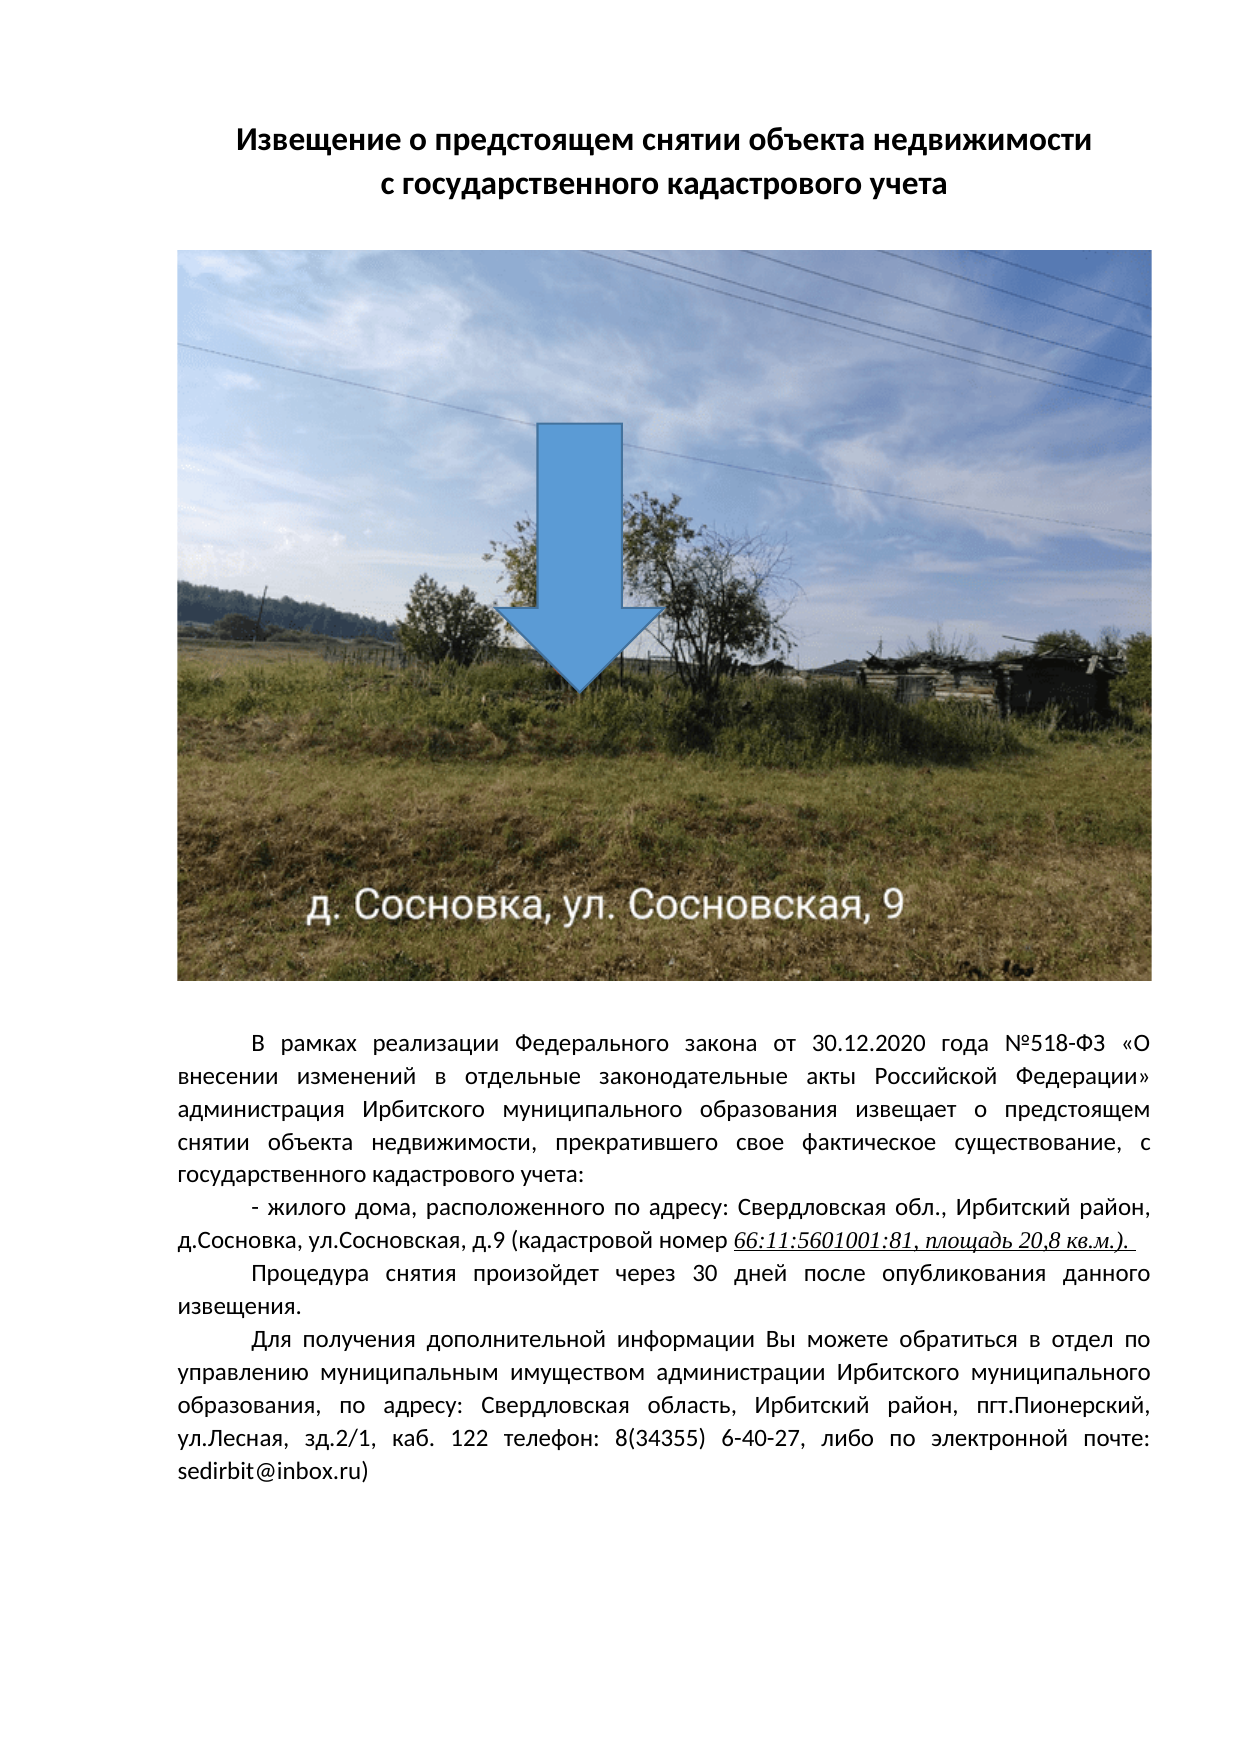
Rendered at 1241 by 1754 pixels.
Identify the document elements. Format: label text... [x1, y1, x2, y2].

text Для получения дополнительной информации Вы можете обратиться в отдел по управлению муниципальным имуществом администрации Ирбитского муниципального образования, по адресу: Свердловская область, Ирбитский район, пгт.Пионерский, ул.Лесная, зд.2/1, каб. 122 телефон: 8(34355) 6-40-27, либо по электронной почте: sedirbit@inbox.ru) [177, 1323, 1152, 1485]
text - жилого дома, расположенного по адресу: Свердловская обл., Ирбитский район, д.Сосновка, ул.Сосновская, д.9 (кадастровой номер 66:11:5601001:81, площадь 20,8 кв.м.). [177, 1192, 1152, 1255]
picture [177, 250, 1152, 981]
text Извещение о предстоящем снятии объекта недвижимости [177, 118, 1152, 159]
text В рамках реализации Федерального закона от 30.12.2020 года №518-ФЗ «О внесении изменений в отдельные законодательные акты Российской Федерации» администрация Ирбитского муниципального образования извещает о предстоящем снятии объекта недвижимости, прекратившего свое фактическое существование, с государственного кадастрового учета: [177, 1027, 1152, 1189]
text Процедура снятия произойдет через 30 дней после опубликования данного извещения. [177, 1257, 1152, 1321]
text с государственного кадастрового учета [177, 162, 1152, 203]
